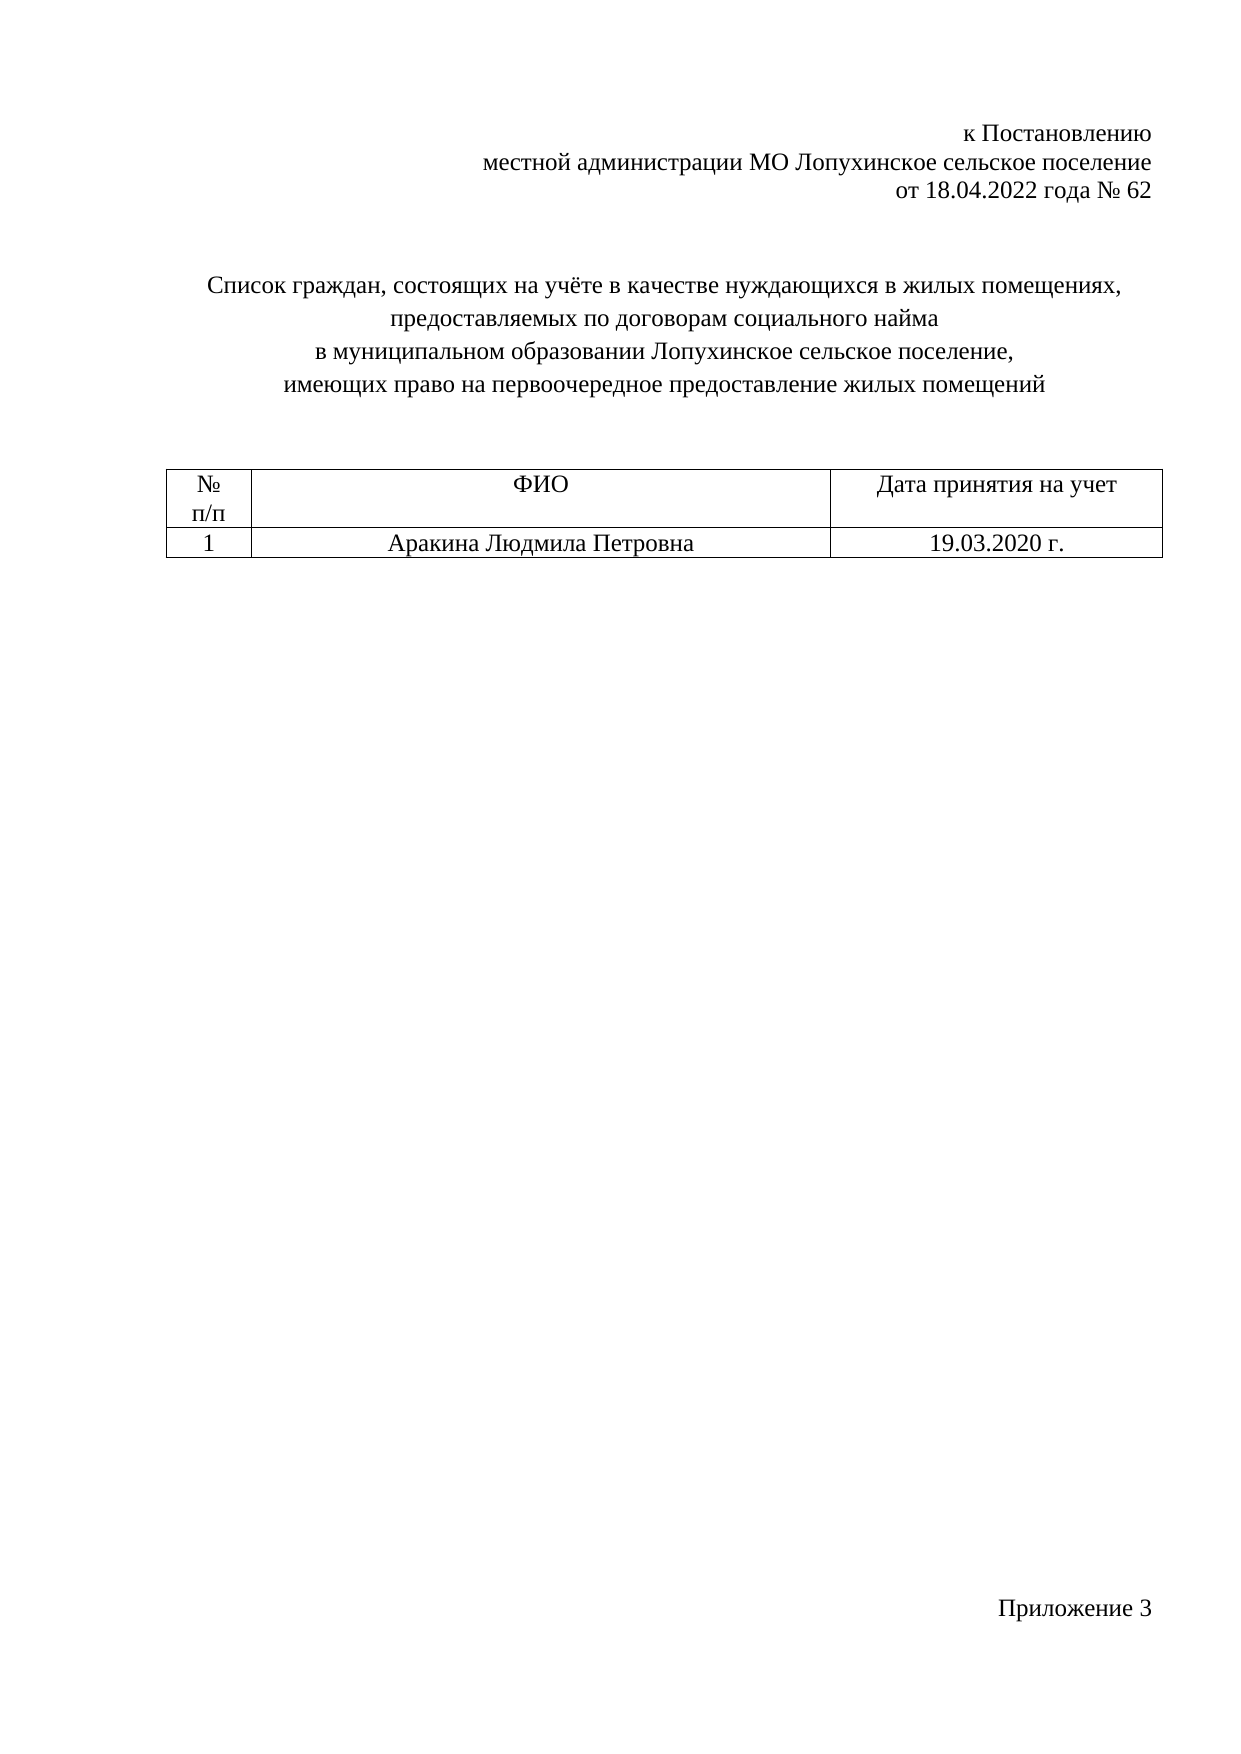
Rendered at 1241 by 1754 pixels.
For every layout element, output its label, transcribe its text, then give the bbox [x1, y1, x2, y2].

table_header Дата принятия на учет [831, 470, 1162, 527]
table_cell 19.03.2020 г. [831, 528, 1162, 557]
text Список граждан, состоящих на учёте в качестве нуждающихся в жилых помещениях, предоставляемых по договорам социального найма [177, 270, 1152, 332]
text имеющих право на первоочередное предоставление жилых помещений [177, 369, 1152, 398]
text от 18.04.2022 года № 62 [177, 176, 1152, 204]
text Приложение 3 [177, 1593, 1152, 1622]
table_header ФИО [252, 470, 830, 527]
table_cell 1 [167, 528, 251, 557]
table_header № п/п [167, 470, 251, 527]
text в муниципальном образовании Лопухинское сельское поселение, [177, 336, 1152, 365]
table_cell Аракина Людмила Петровна [252, 528, 830, 557]
text местной администрации МО Лопухинское сельское поселение [177, 147, 1152, 176]
text к Постановлению [177, 118, 1152, 147]
